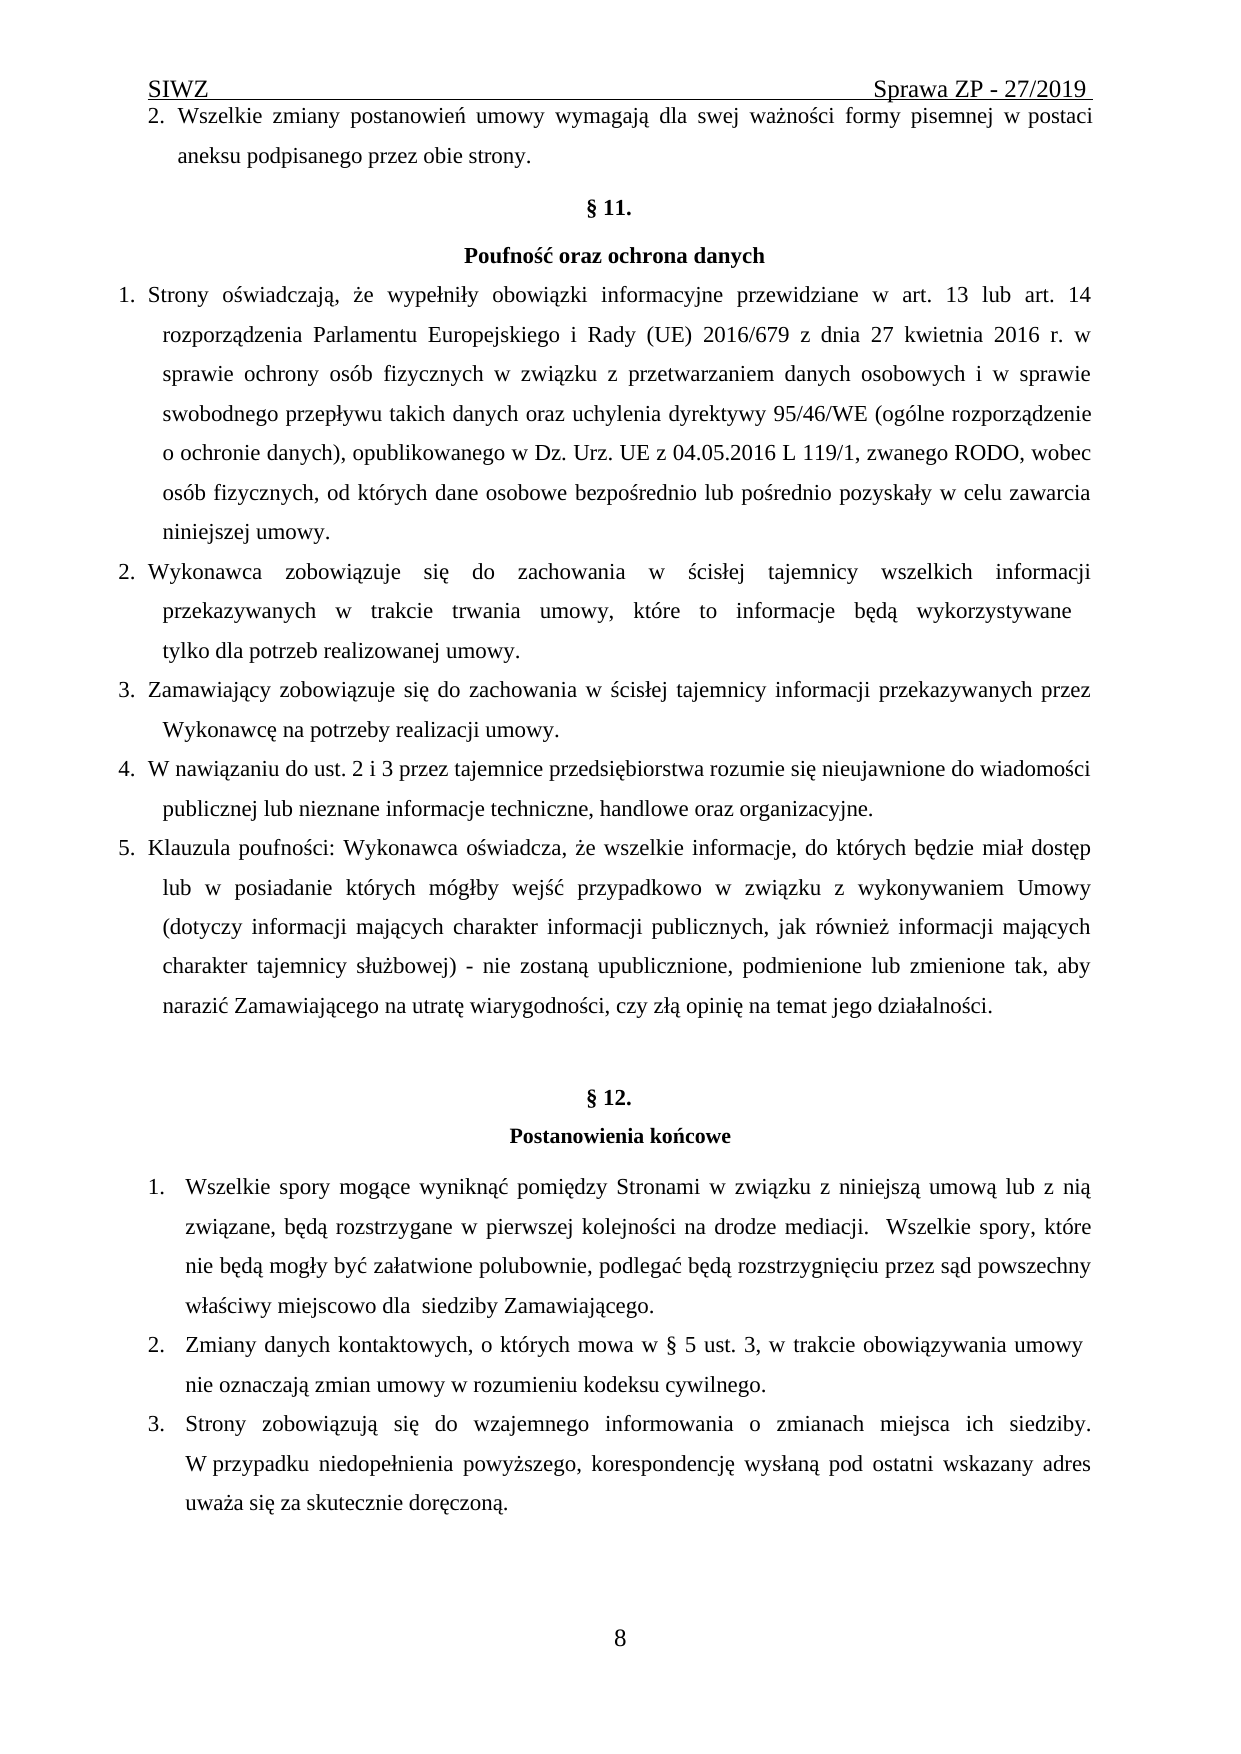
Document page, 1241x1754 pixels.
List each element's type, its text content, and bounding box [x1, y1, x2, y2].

list Klauzula poufności: Wykonawca oświadcza, że wszelkie informacje, do których będzie miał dostęp lub w posiadanie których mógłby wejść przypadkowo w związku z wykonywaniem Umowy (dotyczy informacji mających charakter informacji publicznych, jak również informacji mających charakter tajemnicy służbowej) - nie zostaną upublicznione, podmienione lub zmienione tak, aby narazić Zamawiającego na utratę wiarygodności, czy złą opinię na temat jego działalności. [118, 834, 1093, 1018]
list Wszelkie zmiany postanowień umowy wymagają dla swej ważności formy pisemnej w postaci aneksu podpisanego przez obie strony. [148, 102, 1093, 168]
list Zamawiający zobowiązuje się do zachowania w ścisłej tajemnicy informacji przekazywanych przez Wykonawcę na potrzeby realizacji umowy. [118, 676, 1093, 742]
list Zmiany danych kontaktowych, o których mowa w § 5 ust. 3, w trakcie obowiązywania umowy nie oznaczają zmian umowy w rozumieniu kodeksu cywilnego. [148, 1331, 1093, 1397]
list Wszelkie spory mogące wyniknąć pomiędzy Stronami w związku z niniejszą umową lub z nią związane, będą rozstrzygane w pierwszej kolejności na drodze mediacji. Wszelkie spory, które nie będą mogły być załatwione polubownie, podlegać będą rozstrzygnięciu przez sąd powszechny właściwy miejscowo dla siedziby Zamawiającego. [148, 1173, 1093, 1318]
list Strony zobowiązują się do wzajemnego informowania o zmianach miejsca ich siedziby. W przypadku niedopełnienia powyższego, korespondencję wysłaną pod ostatni wskazany adres uważa się za skutecznie doręczoną. [148, 1410, 1093, 1516]
list Strony oświadczają, że wypełniły obowiązki informacyjne przewidziane w art. 13 lub art. 14 rozporządzenia Parlamentu Europejskiego i Rady (UE) 2016/679 z dnia 27 kwietnia 2016 r. w sprawie ochrony osób fizycznych w związku z przetwarzaniem danych osobowych i w sprawie swobodnego przepływu takich danych oraz uchylenia dyrektywy 95/46/WE (ogólne rozporządzenie o ochronie danych), opublikowanego w Dz. Urz. UE z 04.05.2016 L 119/1, zwanego RODO, wobec osób fizycznych, od których dane osobowe bezpośrednio lub pośrednio pozyskały w celu zawarcia niniejszej umowy. [118, 281, 1093, 545]
text Postanowienia końcowe [148, 1123, 1093, 1148]
list W nawiązaniu do ust. 2 i 3 przez tajemnice przedsiębiorstwa rozumie się nieujawnione do wiadomości publicznej lub nieznane informacje techniczne, handlowe oraz organizacyjne. [118, 755, 1093, 821]
list Wykonawca zobowiązuje się do zachowania w ścisłej tajemnicy wszelkich informacji przekazywanych w trakcie trwania umowy, które to informacje będą wykorzystywane tylko dla potrzeb realizowanej umowy. [118, 558, 1093, 663]
text Poufność oraz ochrona danych [148, 242, 1081, 268]
